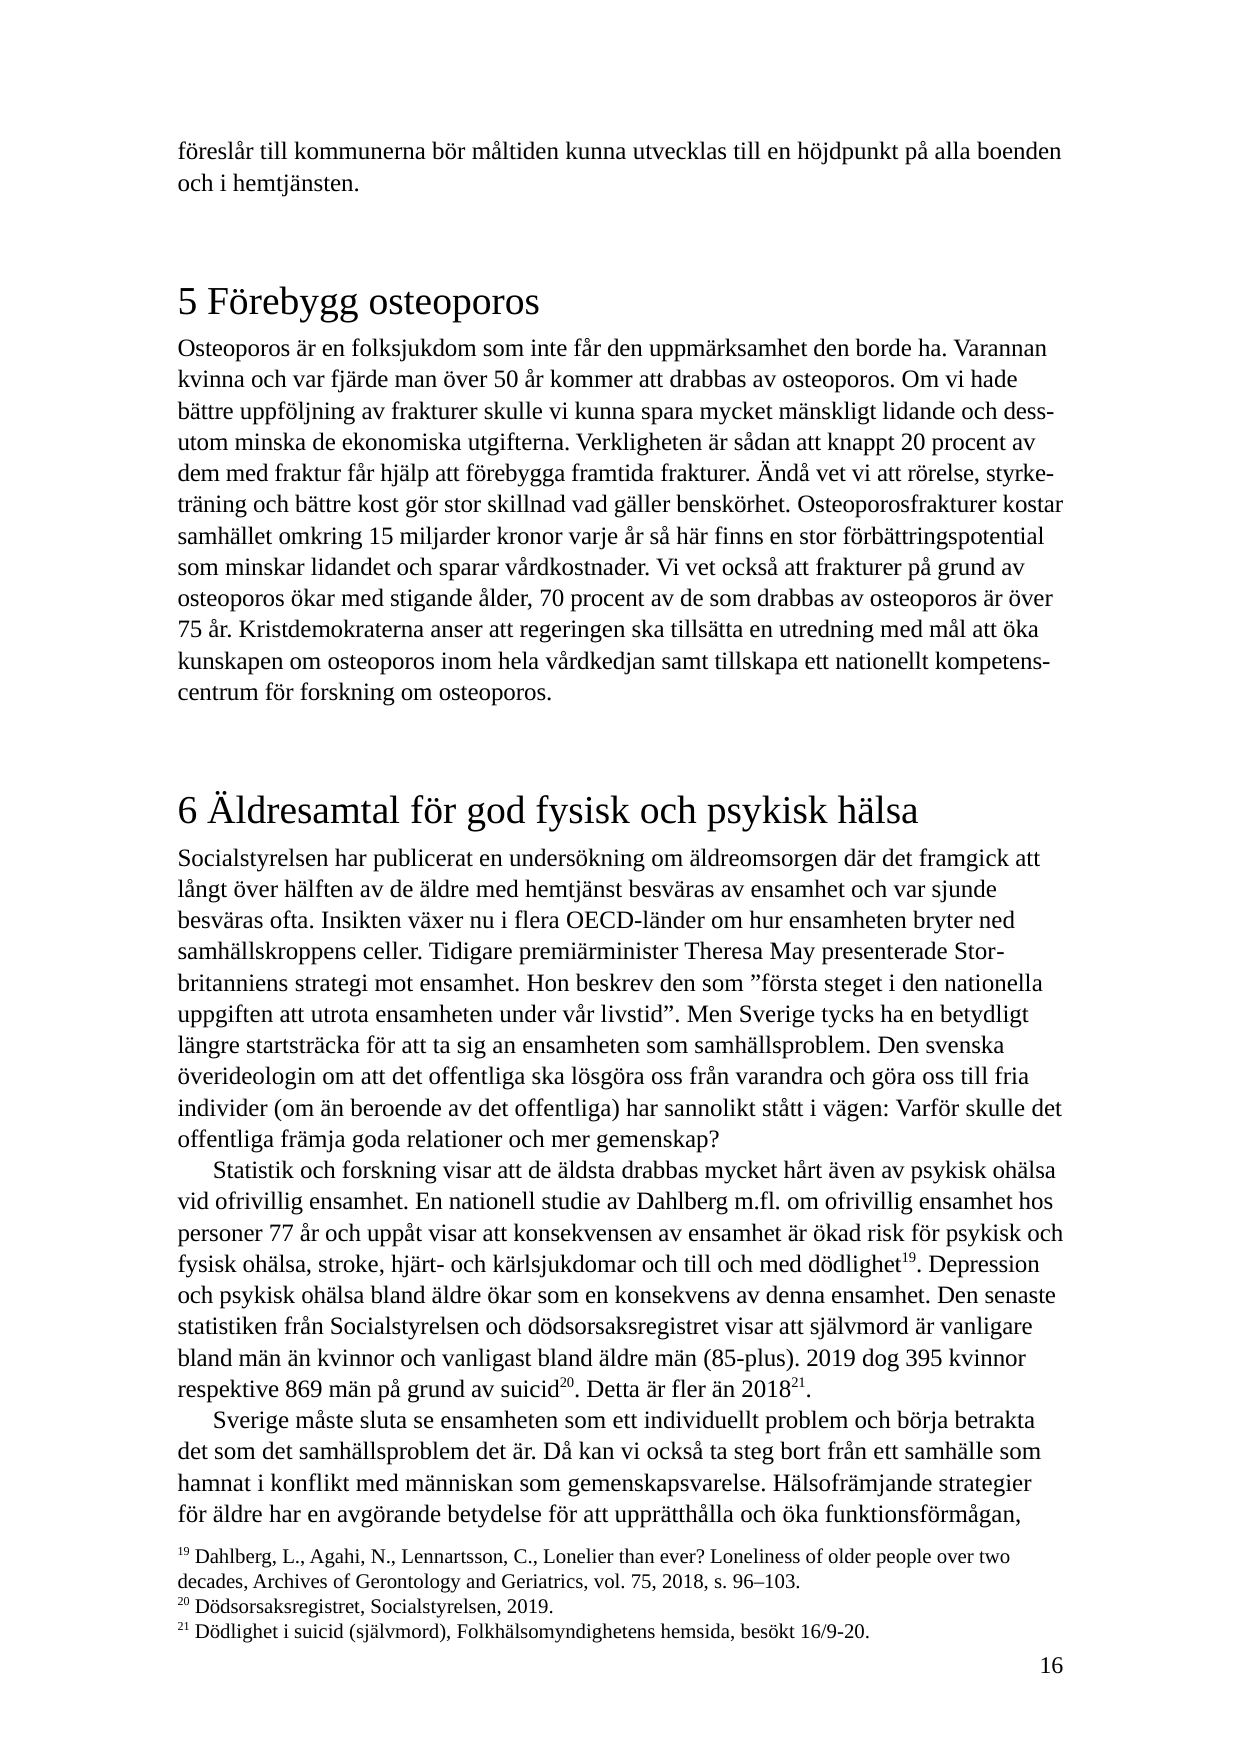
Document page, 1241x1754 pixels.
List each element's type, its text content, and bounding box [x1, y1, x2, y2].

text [177, 1403, 1063, 1528]
text Förebygg osteoporos [177, 282, 1063, 322]
text Äldresamtal för god fysisk och psykisk hälsa [177, 791, 1063, 832]
text Socialstyrelsen har publicerat en undersökning om äldreomsorgen där det framgick att långt över hälften av de äldre med hemtjänst besväras av ensamhet och var sjunde besväras ofta. Insikten växer nu i flera OECD-länder om hur ensamheten bryter ned samhällskroppens celler. Tidigare premiärminister Theresa May presenterade Storbritanniens strategi mot ensamhet. Hon beskrev den som ”första steget i den nationella uppgiften att utrota ensamheten under vår livstid”. Men Sverige tycks ha en betydligt längre startsträcka för att ta sig an ensamheten som samhällsproblem. Den svenska överideologin om att det offentliga ska lösgöra oss från varandra och göra oss till fria individer (om än beroende av det offentliga) har sannolikt stått i vägen: Varför skulle det offentliga främja goda relationer och mer gemenskap? [177, 840, 1063, 1153]
text Statistik och forskning visar att de äldsta drabbas mycket hårt även av psykisk ohälsa vid ofrivillig ensamhet. En nationell studie av Dahlberg m.fl. om ofrivillig ensamhet hos personer 77 år och uppåt visar att konsekvensen av ensamhet är ökad risk för psykisk och fysisk ohälsa, stroke, hjärt- och kärlsjukdomar och till och med dödlighet. Depression och psykisk ohälsa bland äldre ökar som en konsekvens av denna ensamhet. Den senaste statistiken från Socialstyrelsen och dödsorsaksregistret visar att självmord är vanligare bland män än kvinnor och vanligast bland äldre män (85-plus). 2019 dog 395 kvinnor respektive 869 män på grund av suicid. Detta är fler än 2018. [177, 1153, 1063, 1403]
text Osteoporos är en folksjukdom som inte får den uppmärksamhet den borde ha. Varannan kvinna och var fjärde man över 50 år kommer att drabbas av osteoporos. Om vi hade bättre uppföljning av frakturer skulle vi kunna spara mycket mänskligt lidande och dessutom minska de ekonomiska utgifterna. Verkligheten är sådan att knappt 20 procent av dem med fraktur får hjälp att förebygga framtida frakturer. Ändå vet vi att rörelse, styrketräning och bättre kost gör stor skillnad vad gäller benskörhet. Osteoporosfrakturer kostar samhället omkring 15 miljarder kronor varje år så här finns en stor förbättringspotential som minskar lidandet och sparar vårdkostnader. Vi vet också att frakturer på grund av osteoporos ökar med stigande ålder, 70 procent av de som drabbas av osteoporos är över 75 år. Kristdemokraterna anser att regeringen ska tillsätta en utredning med mål att öka kunskapen om osteoporos inom hela vårdkedjan samt tillskapa ett nationellt kompetenscentrum för forskning om osteoporos. [177, 331, 1063, 706]
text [177, 134, 1063, 196]
